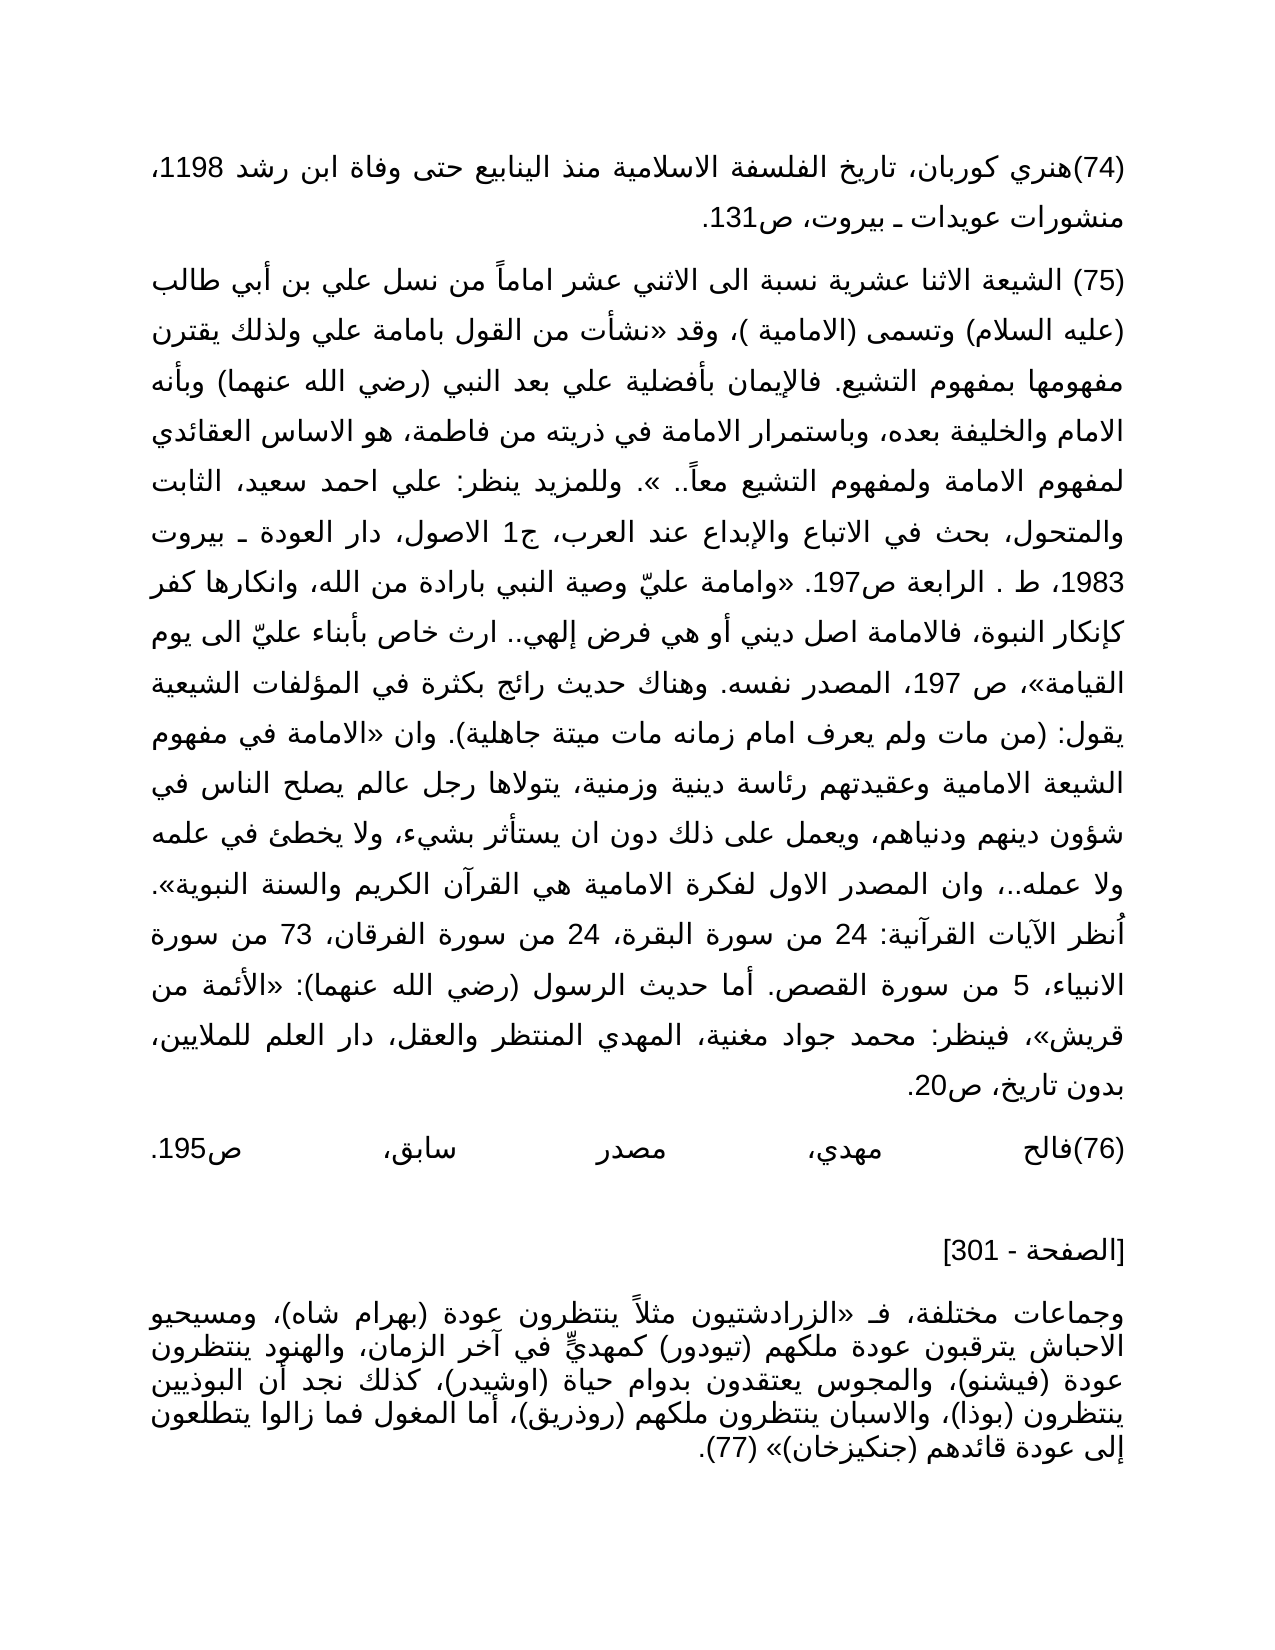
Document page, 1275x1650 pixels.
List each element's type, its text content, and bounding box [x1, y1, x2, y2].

text [الصفحة - 301] [150, 1233, 1125, 1266]
text (76)فالح مهدي، مصدر سابق، ص195. [150, 1131, 1125, 1206]
text وجماعات مختلفة، فـ «الزرادشتيون مثلاً ينتظرون عودة (بهرام شاه)، ومسيحيو الاحباش يترقبون عودة ملكهم (تيودور) كمهديٍّ في آخر الزمان، والهنود ينتظرون عودة (فيشنو)، والمجوس يعتقدون بدوام حياة (اوشيدر)، كذلك نجد أن البوذيين ينتظرون (بوذا)، والاسبان ينتظرون ملكهم (روذريق)، أما المغول فما زالوا يتطلعون إلى عودة قائدهم (جنكيزخان)» (77). [150, 1296, 1125, 1463]
text (74)هنري كوربان، تاريخ الفلسفة الاسلامية منذ الينابيع حتى وفاة ابن رشد 1198، منشورات عويدات ـ بيروت، ص131. [150, 150, 1125, 234]
text (75) الشيعة الاثنا عشرية نسبة الى الاثني عشر اماماً من نسل علي بن أبي طالب (عليه السلام) وتسمى (الامامية )، وقد «نشأت من القول بامامة علي ولذلك يقترن مفهومها بمفهوم التشيع. فالإيمان بأفضلية علي بعد النبي (رضي الله عنهما) وبأنه الامام والخليفة بعده، وباستمرار الامامة في ذريته من فاطمة، هو الاساس العقائدي لمفهوم الامامة ولمفهوم التشيع معاً.. ». وللمزيد ينظر: علي احمد سعيد، الثابت والمتحول، بحث في الاتباع والإبداع عند العرب، ج1 الاصول، دار العودة ـ بيروت1983، ط . الرابعة ص197. «وامامة عليّ وصية النبي بارادة من الله، وانكارها كفر كإنكار النبوة، فالامامة اصل ديني أو هي فرض إلهي.. ارث خاص بأبناء عليّ الى يوم القيامة»، ص 197، المصدر نفسه. وهناك حديث رائج بكثرة في المؤلفات الشيعية يقول: (من مات ولم يعرف امام زمانه مات ميتة جاهلية). وان «الامامة في مفهوم الشيعة الامامية وعقيدتهم رئاسة دينية وزمنية، يتولاها رجل عالم يصلح الناس في شؤون دينهم ودنياهم، ويعمل على ذلك دون ان يستأثر بشيء، ولا يخطئ في علمه ولا عمله..، وان المصدر الاول لفكرة الامامية هي القرآن الكريم والسنة النبوية». اُنظر الآيات القرآنية: 24 من سورة البقرة، 24 من سورة الفرقان، 73 من سورة الانبياء، 5 من سورة القصص. أما حديث الرسول (رضي الله عنهما): «الأئمة من قريش»، فينظر: محمد جواد مغنية، المهدي المنتظر والعقل، دار العلم للملايين، بدون تاريخ، ص20. [150, 263, 1125, 1102]
